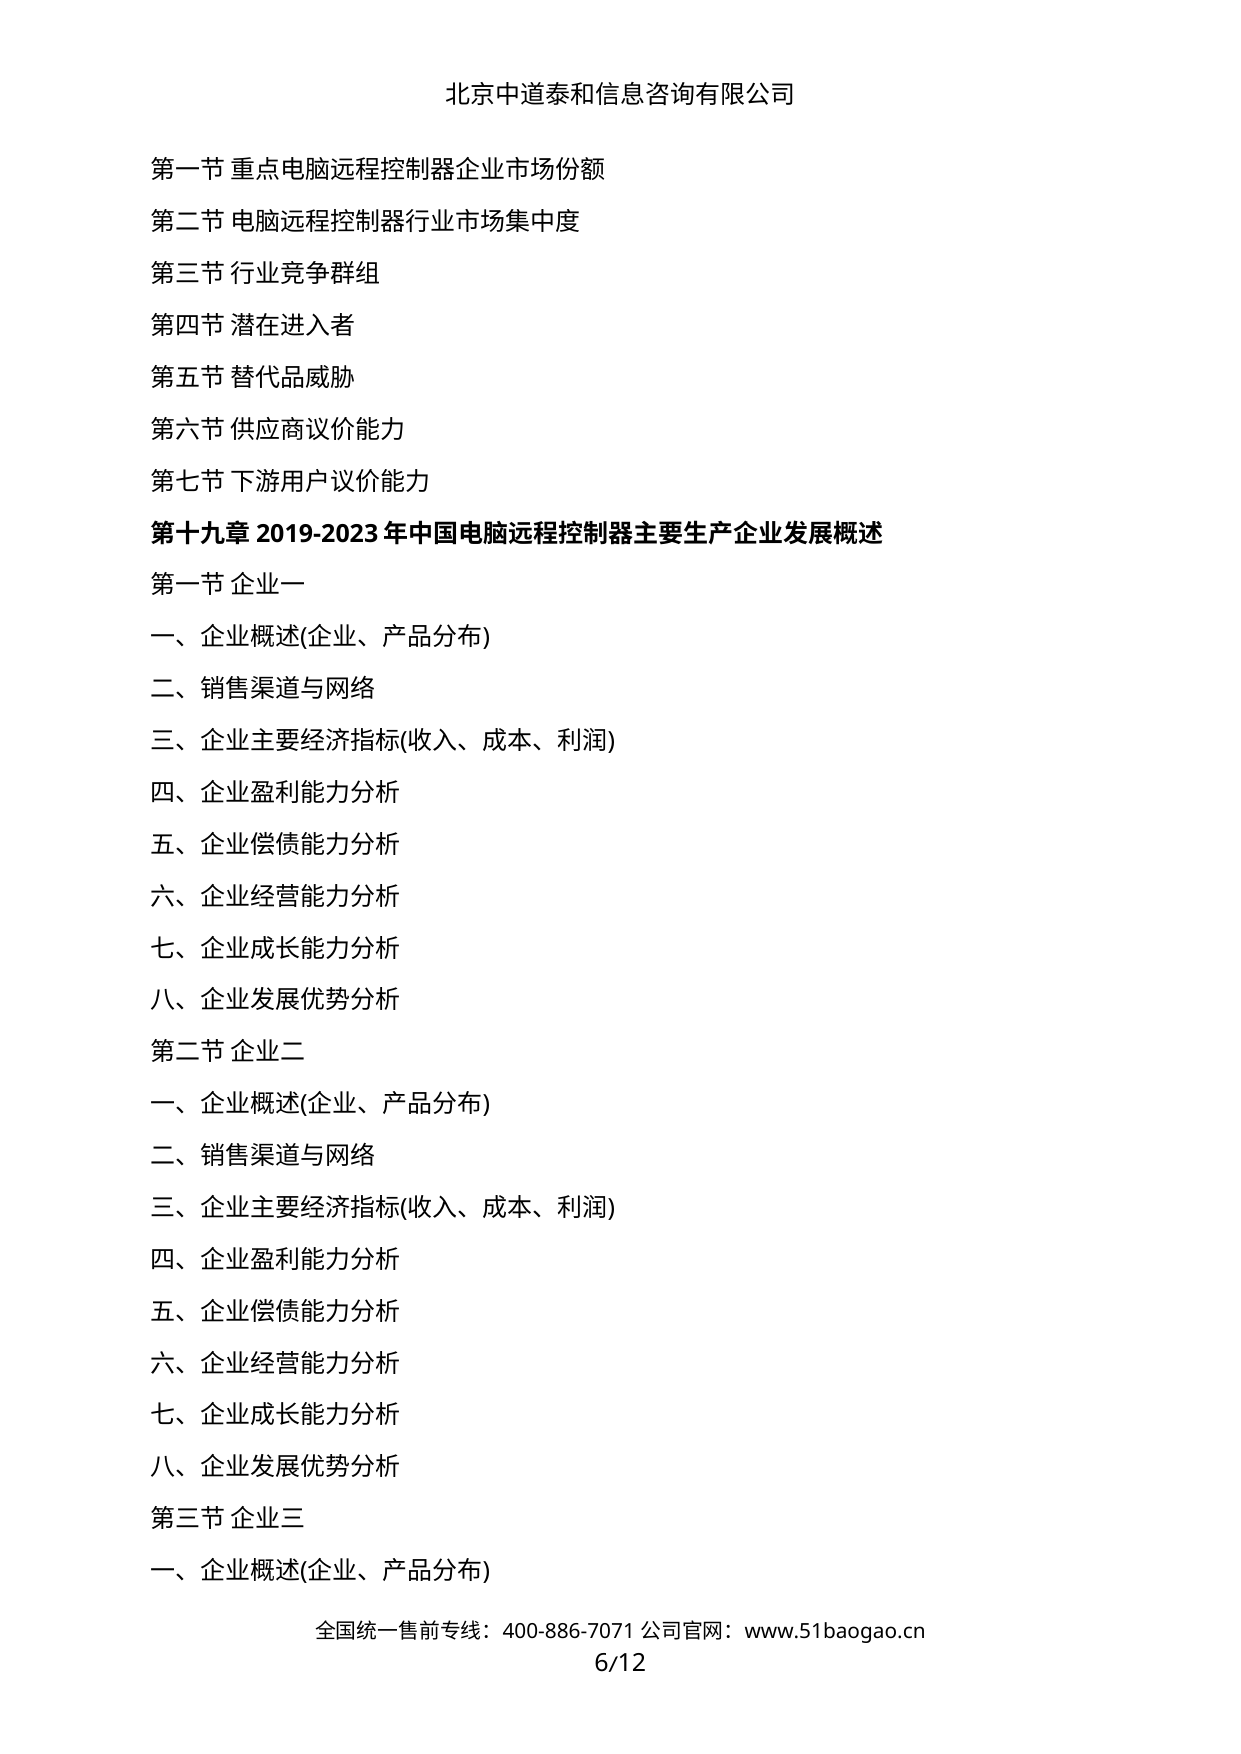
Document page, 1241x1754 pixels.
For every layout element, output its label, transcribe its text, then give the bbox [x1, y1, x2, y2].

text 第四节 潜在进入者 [150, 306, 1090, 342]
text 八、企业发展优势分析 [150, 980, 1090, 1016]
text 七、企业成长能力分析 [150, 928, 1090, 964]
text 一、企业概述(企业、产品分布) [150, 1084, 1090, 1120]
text 五、企业偿债能力分析 [150, 824, 1090, 861]
text 四、企业盈利能力分析 [150, 1239, 1090, 1276]
text 第十九章 2019-2023年中国电脑远程控制器主要生产企业发展概述 [150, 513, 1090, 549]
text 二、销售渠道与网络 [150, 1136, 1090, 1172]
text 七、企业成长能力分析 [150, 1395, 1090, 1431]
text 第一节 企业一 [150, 565, 1090, 601]
text 五、企业偿债能力分析 [150, 1291, 1090, 1327]
text 一、企业概述(企业、产品分布) [150, 1551, 1090, 1587]
text 第一节 重点电脑远程控制器企业市场份额 [150, 150, 1090, 186]
text 二、销售渠道与网络 [150, 669, 1090, 705]
text 六、企业经营能力分析 [150, 1343, 1090, 1379]
text 第二节 电脑远程控制器行业市场集中度 [150, 202, 1090, 238]
text 三、企业主要经济指标(收入、成本、利润) [150, 721, 1090, 757]
text 一、企业概述(企业、产品分布) [150, 617, 1090, 653]
text 第二节 企业二 [150, 1032, 1090, 1068]
text 六、企业经营能力分析 [150, 876, 1090, 912]
text 第三节 企业三 [150, 1499, 1090, 1535]
text 八、企业发展优势分析 [150, 1447, 1090, 1483]
text 第六节 供应商议价能力 [150, 409, 1090, 446]
text 第七节 下游用户议价能力 [150, 461, 1090, 497]
text 第五节 替代品威胁 [150, 357, 1090, 394]
text 第三节 行业竞争群组 [150, 254, 1090, 290]
text 三、企业主要经济指标(收入、成本、利润) [150, 1187, 1090, 1224]
text 四、企业盈利能力分析 [150, 772, 1090, 809]
